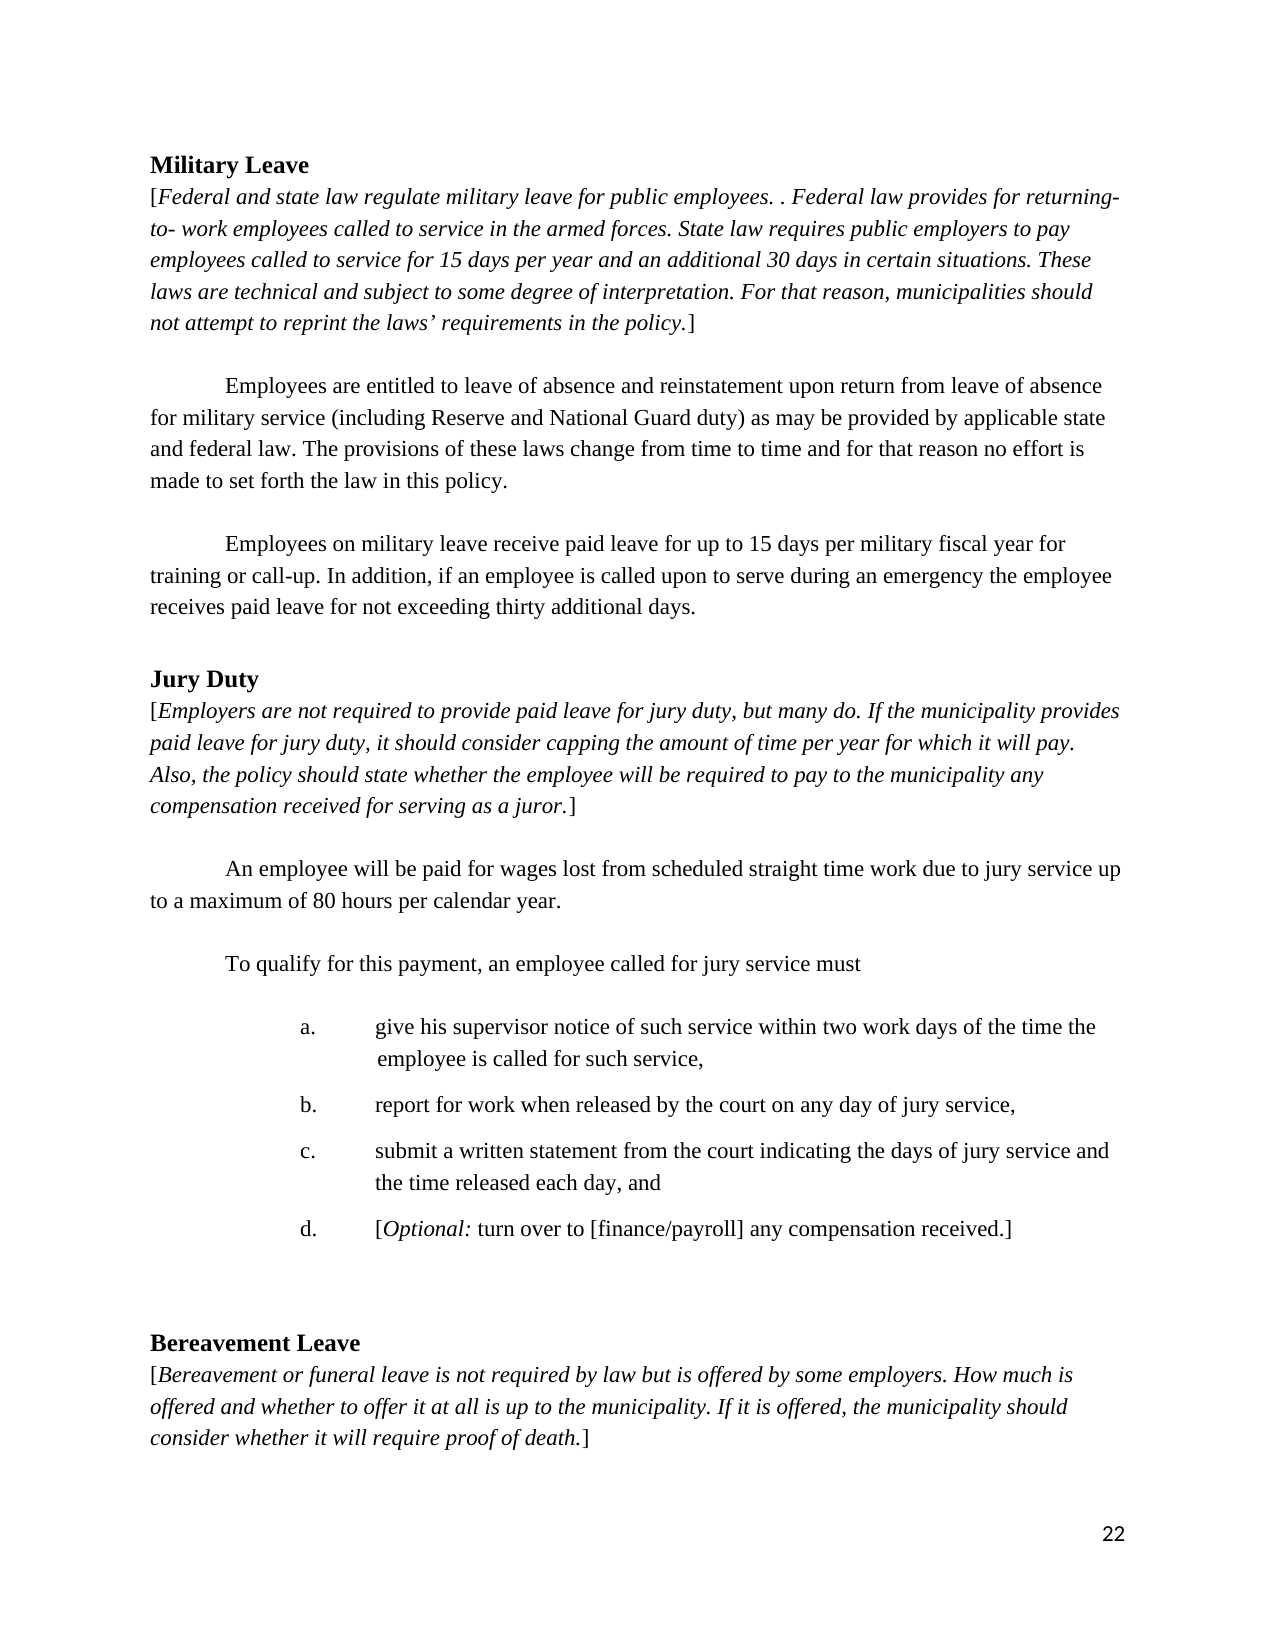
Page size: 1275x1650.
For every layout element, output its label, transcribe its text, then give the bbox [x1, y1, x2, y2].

text Employees on military leave receive paid leave for up to 15 days per military fiscal year for training or call-up. In addition, if an employee is called upon to serve during an emergency the employee receives paid leave for not exceeding thirty additional days. [150, 530, 1125, 620]
text [Bereavement or funeral leave is not required by law but is offered by some employers. How much is offered and whether to offer it at all is up to the municipality. If it is offered, the municipality should consider whether it will require proof of death.] [150, 1361, 1125, 1451]
text Bereavement Leave [150, 1328, 1125, 1357]
text An employee will be paid for wages lost from scheduled straight time work due to jury service up to a maximum of 80 hours per calendar year. [150, 855, 1125, 913]
text d. [Optional: turn over to [finance/payroll] any compensation received.] [150, 1215, 1125, 1241]
text To qualify for this payment, an employee called for jury service must [150, 950, 1125, 976]
text Employees are entitled to leave of absence and reinstatement upon return from leave of absence for military service (including Reserve and National Guard duty) as may be provided by applicable state and federal law. The provisions of these laws change from time to time and for that reason no effort is made to set forth the law in this policy. [150, 372, 1125, 493]
text a. give his supervisor notice of such service within two work days of the time the employee is called for such service, [154, 1013, 1125, 1071]
text [Employers are not required to provide paid leave for jury duty, but many do. If the municipality provides paid leave for jury duty, it should consider capping the amount of time per year for which it will pay. Also, the policy should state whether the employee will be required to pay to the municipality any compensation received for serving as a juror.] [150, 697, 1125, 818]
text Jury Duty [150, 629, 1125, 693]
text c. submit a written statement from the court indicating the days of jury service and the time released each day, and [150, 1137, 1125, 1195]
text Military Leave [150, 150, 1125, 179]
text [Federal and state law regulate military leave for public employees. . Federal law provides for returning-to- work employees called to service in the armed forces. State law requires public employers to pay employees called to service for 15 days per year and an additional 30 days in certain situations. These laws are technical and subject to some degree of interpretation. For that reason, municipalities should not attempt to reprint the laws’ requirements in the policy.] [150, 183, 1125, 336]
text b. report for work when released by the court on any day of jury service, [150, 1091, 1125, 1117]
